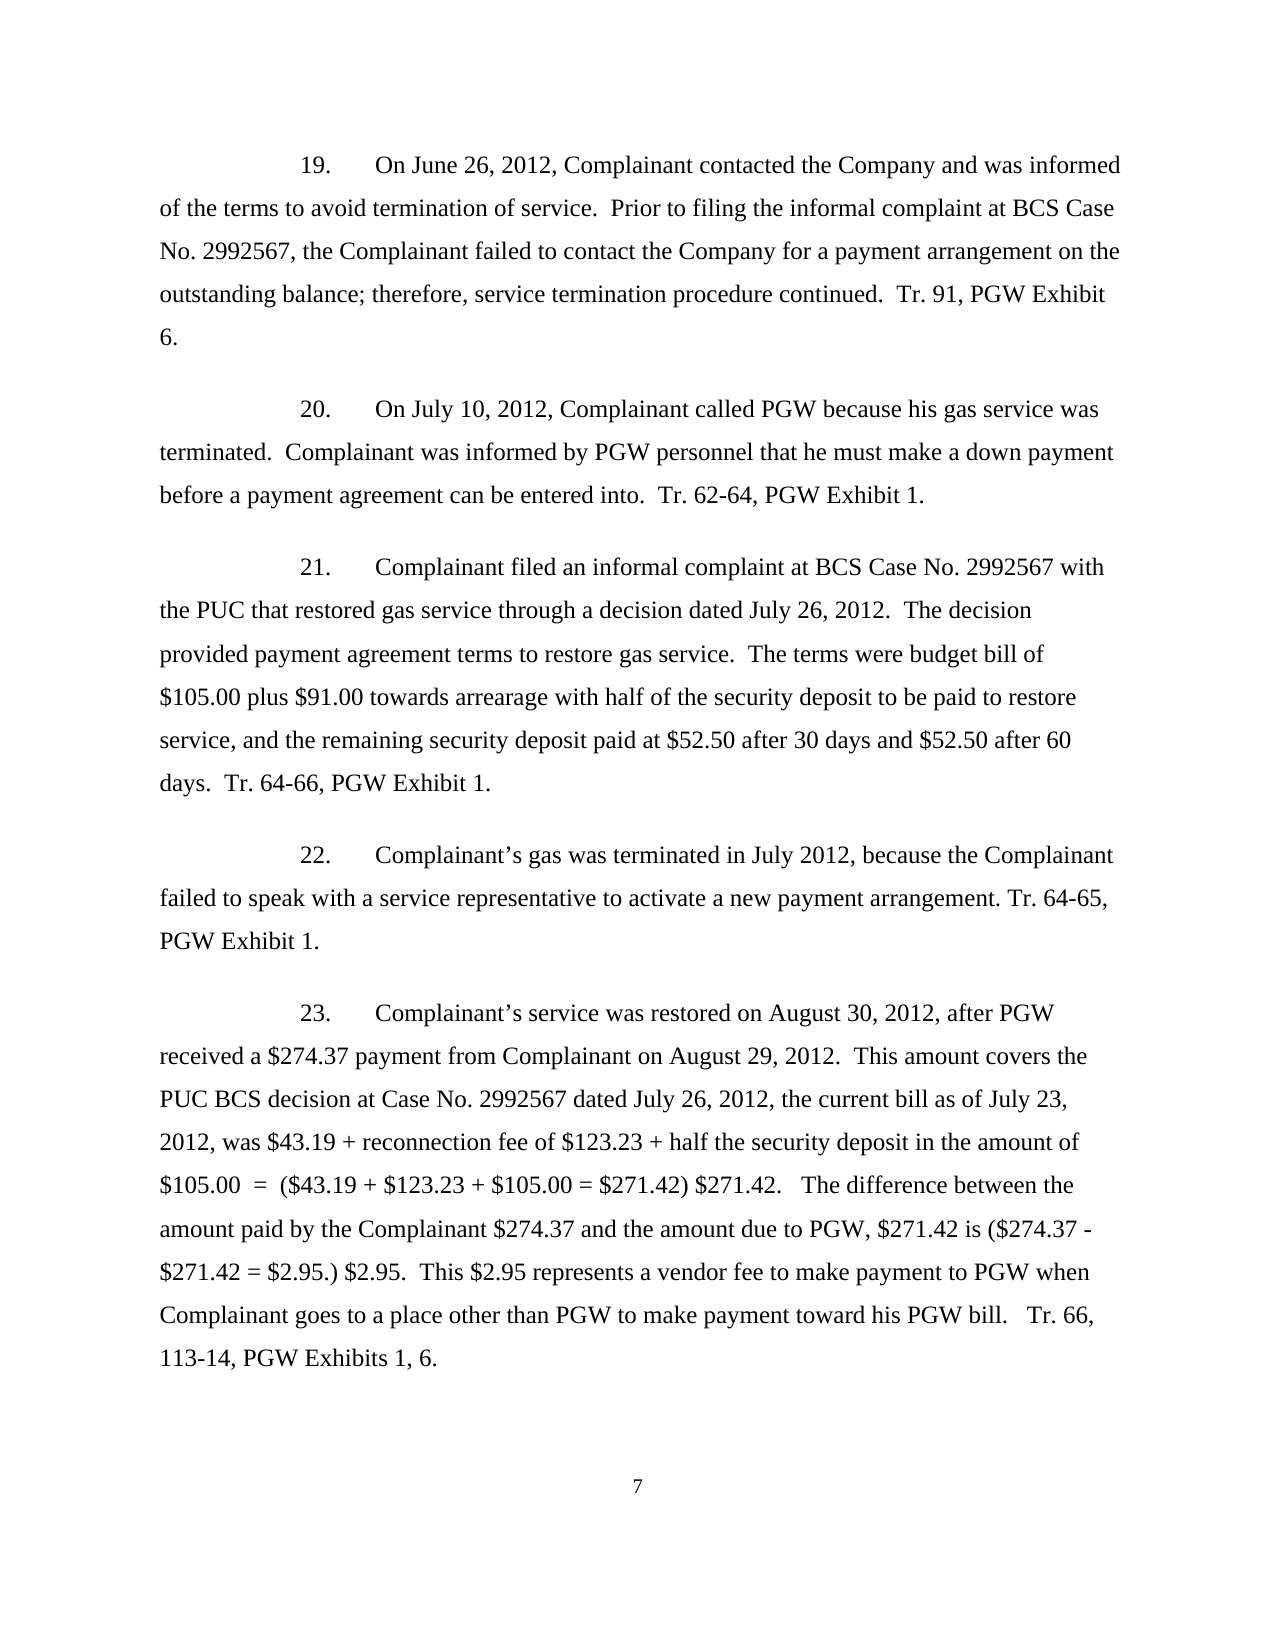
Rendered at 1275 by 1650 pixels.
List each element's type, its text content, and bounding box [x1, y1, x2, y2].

list On June 26, 2012, Complainant contacted the Company and was informed of the terms to avoid termination of service. Prior to filing the informal complaint at BCS Case No. 2992567, the Complainant failed to contact the Company for a payment arrangement on the outstanding balance; therefore, service termination procedure continued. Tr. 91, PGW Exhibit 6. [159, 150, 1125, 351]
list Complainant filed an informal complaint at BCS Case No. 2992567 with the PUC that restored gas service through a decision dated July 26, 2012. The decision provided payment agreement terms to restore gas service. The terms were budget bill of $105.00 plus $91.00 towards arrearage with half of the security deposit to be paid to restore service, and the remaining security deposit paid at $52.50 after 30 days and $52.50 after 60 days. Tr. 64-66, PGW Exhibit 1. [159, 552, 1125, 797]
list On July 10, 2012, Complainant called PGW because his gas service was terminated. Complainant was informed by PGW personnel that he must make a down payment before a payment agreement can be entered into. Tr. 62-64, PGW Exhibit 1. [159, 394, 1125, 509]
list Complainant’s gas was terminated in July 2012, because the Complainant failed to speak with a service representative to activate a new payment arrangement. Tr. 64-65, PGW Exhibit 1. [159, 840, 1125, 955]
list Complainant’s service was restored on August 30, 2012, after PGW received a $274.37 payment from Complainant on August 29, 2012. This amount covers the PUC BCS decision at Case No. 2992567 dated July 26, 2012, the current bill as of July 23, 2012, was $43.19 + reconnection fee of $123.23 + half the security deposit in the amount of $105.00 = ($43.19 + $123.23 + $105.00 = $271.42) $271.42. The difference between the amount paid by the Complainant $274.37 and the amount due to PGW, $271.42 is ($274.37 -$271.42 = $2.95.) $2.95. This $2.95 represents a vendor fee to make payment to PGW when Complainant goes to a place other than PGW to make payment toward his PGW bill. Tr. 66, 113-14, PGW Exhibits 1, 6. [159, 998, 1125, 1372]
